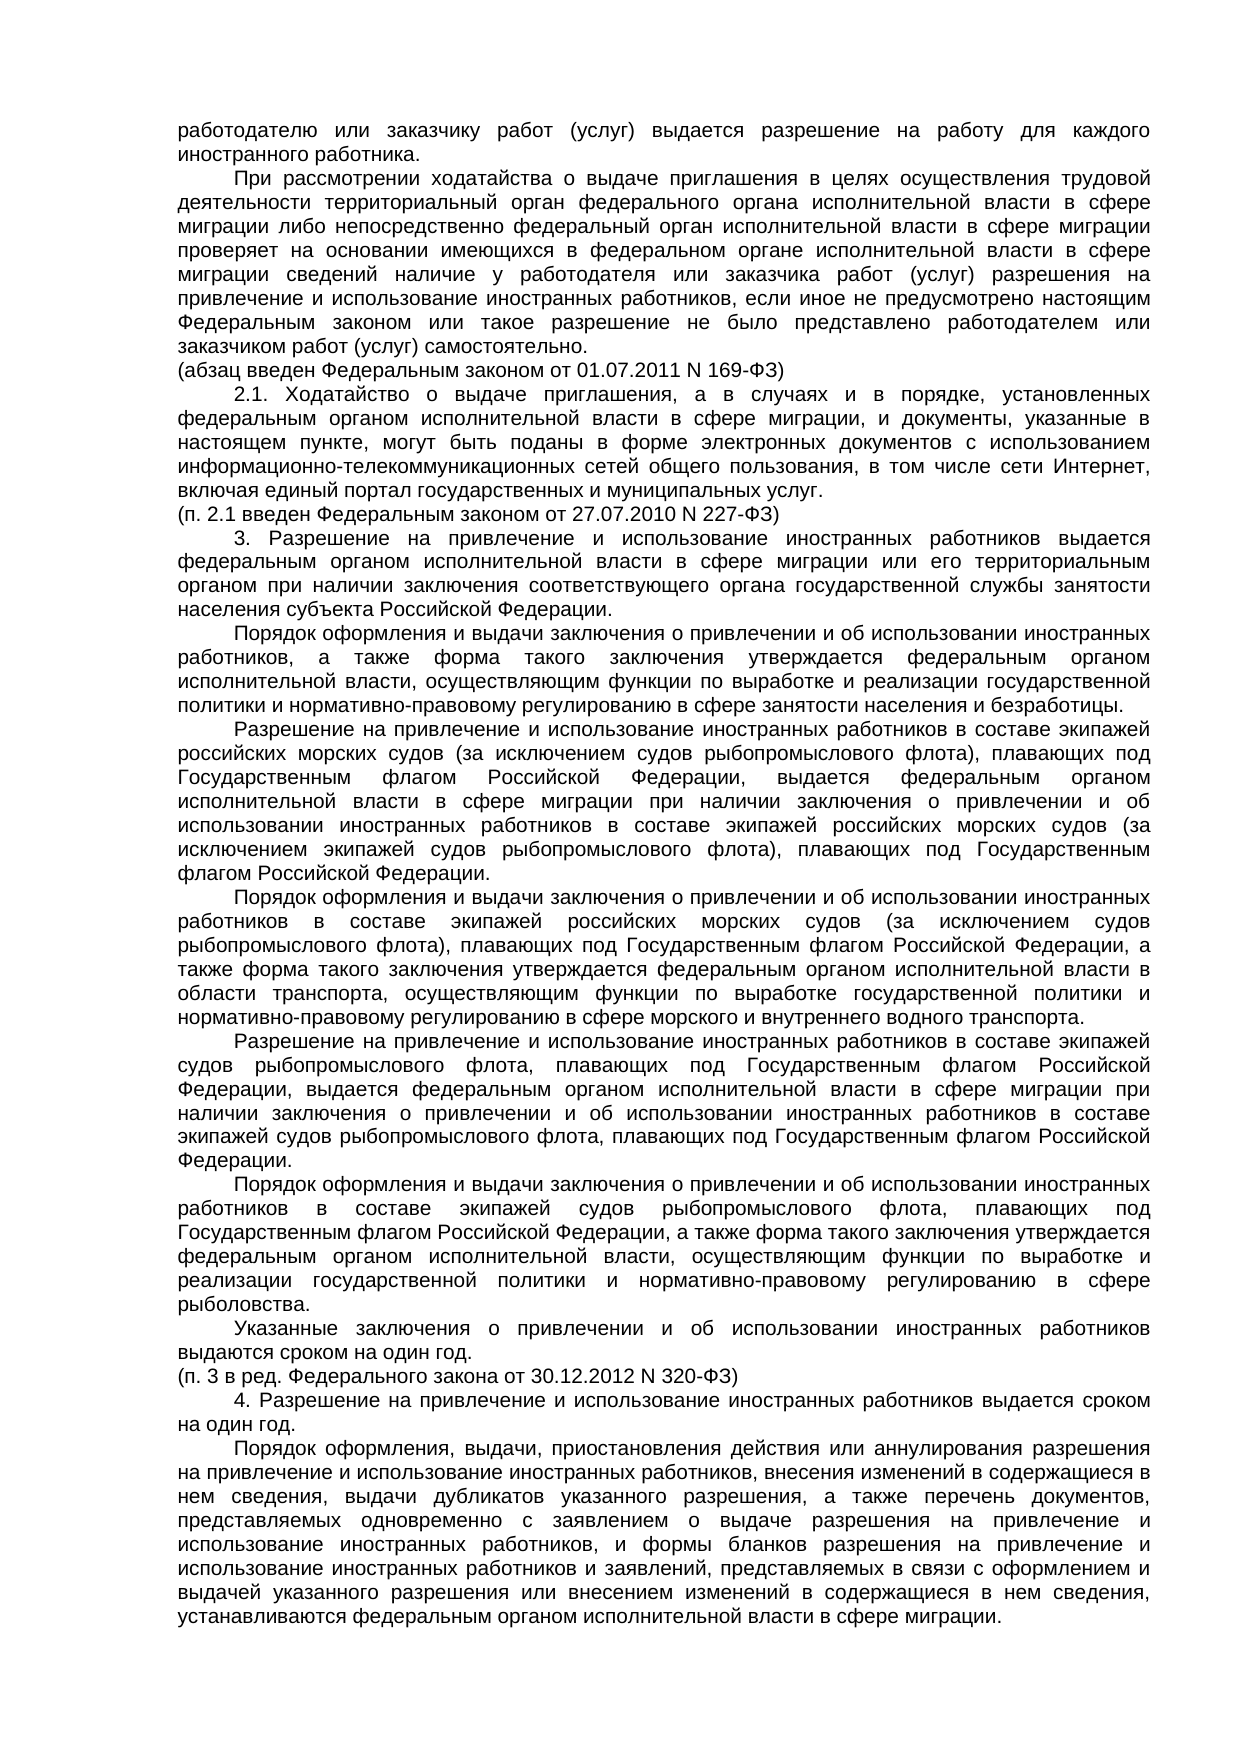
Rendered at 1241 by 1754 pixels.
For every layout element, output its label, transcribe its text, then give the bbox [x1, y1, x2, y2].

text (п. 2.1 введен Федеральным законом от 27.07.2010 N 227-ФЗ) [177, 501, 1152, 525]
text (п. 3 в ред. Федерального закона от 30.12.2012 N 320-ФЗ) [177, 1364, 1152, 1388]
text Разрешение на привлечение и использование иностранных работников в составе экипажей российских морских судов (за исключением судов рыбопромыслового флота), плавающих под Государственным флагом Российской Федерации, выдается федеральным органом исполнительной власти в сфере миграции при наличии заключения о привлечении и об использовании иностранных работников в составе экипажей российских морских судов (за исключением экипажей судов рыбопромыслового флота), плавающих под Государственным флагом Российской Федерации. [177, 717, 1152, 885]
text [177, 118, 1152, 166]
text (абзац введен Федеральным законом от 01.07.2011 N 169-ФЗ) [177, 358, 1152, 382]
text Порядок оформления и выдачи заключения о привлечении и об использовании иностранных работников, а также форма такого заключения утверждается федеральным органом исполнительной власти, осуществляющим функции по выработке и реализации государственной политики и нормативно-правовому регулированию в сфере занятости населения и безработицы. [177, 621, 1152, 717]
text Порядок оформления и выдачи заключения о привлечении и об использовании иностранных работников в составе экипажей российских морских судов (за исключением судов рыбопромыслового флота), плавающих под Государственным флагом Российской Федерации, а также форма такого заключения утверждается федеральным органом исполнительной власти в области транспорта, осуществляющим функции по выработке государственной политики и нормативно-правовому регулированию в сфере морского и внутреннего водного транспорта. [177, 885, 1152, 1028]
text Порядок оформления и выдачи заключения о привлечении и об использовании иностранных работников в составе экипажей судов рыбопромыслового флота, плавающих под Государственным флагом Российской Федерации, а также форма такого заключения утверждается федеральным органом исполнительной власти, осуществляющим функции по выработке и реализации государственной политики и нормативно-правовому регулированию в сфере рыболовства. [177, 1172, 1152, 1316]
text При рассмотрении ходатайства о выдаче приглашения в целях осуществления трудовой деятельности территориальный орган федерального органа исполнительной власти в сфере миграции либо непосредственно федеральный орган исполнительной власти в сфере миграции проверяет на основании имеющихся в федеральном органе исполнительной власти в сфере миграции сведений наличие у работодателя или заказчика работ (услуг) разрешения на привлечение и использование иностранных работников, если иное не предусмотрено настоящим Федеральным законом или такое разрешение не было представлено работодателем или заказчиком работ (услуг) самостоятельно. [177, 166, 1152, 358]
text 3. Разрешение на привлечение и использование иностранных работников выдается федеральным органом исполнительной власти в сфере миграции или его территориальным органом при наличии заключения соответствующего органа государственной службы занятости населения субъекта Российской Федерации. [177, 525, 1152, 621]
text Разрешение на привлечение и использование иностранных работников в составе экипажей судов рыбопромыслового флота, плавающих под Государственным флагом Российской Федерации, выдается федеральным органом исполнительной власти в сфере миграции при наличии заключения о привлечении и об использовании иностранных работников в составе экипажей судов рыбопромыслового флота, плавающих под Государственным флагом Российской Федерации. [177, 1028, 1152, 1172]
text Порядок оформления, выдачи, приостановления действия или аннулирования разрешения на привлечение и использование иностранных работников, внесения изменений в содержащиеся в нем сведения, выдачи дубликатов указанного разрешения, а также перечень документов, представляемых одновременно с заявлением о выдаче разрешения на привлечение и использование иностранных работников, и формы бланков разрешения на привлечение и использование иностранных работников и заявлений, представляемых в связи с оформлением и выдачей указанного разрешения или внесением изменений в содержащиеся в нем сведения, устанавливаются федеральным органом исполнительной власти в сфере миграции. [177, 1436, 1152, 1627]
text 2.1. Ходатайство о выдаче приглашения, а в случаях и в порядке, установленных федеральным органом исполнительной власти в сфере миграции, и документы, указанные в настоящем пункте, могут быть поданы в форме электронных документов с использованием информационно-телекоммуникационных сетей общего пользования, в том числе сети Интернет, включая единый портал государственных и муниципальных услуг. [177, 382, 1152, 501]
text 4. Разрешение на привлечение и использование иностранных работников выдается сроком на один год. [177, 1388, 1152, 1436]
text Указанные заключения о привлечении и об использовании иностранных работников выдаются сроком на один год. [177, 1316, 1152, 1364]
